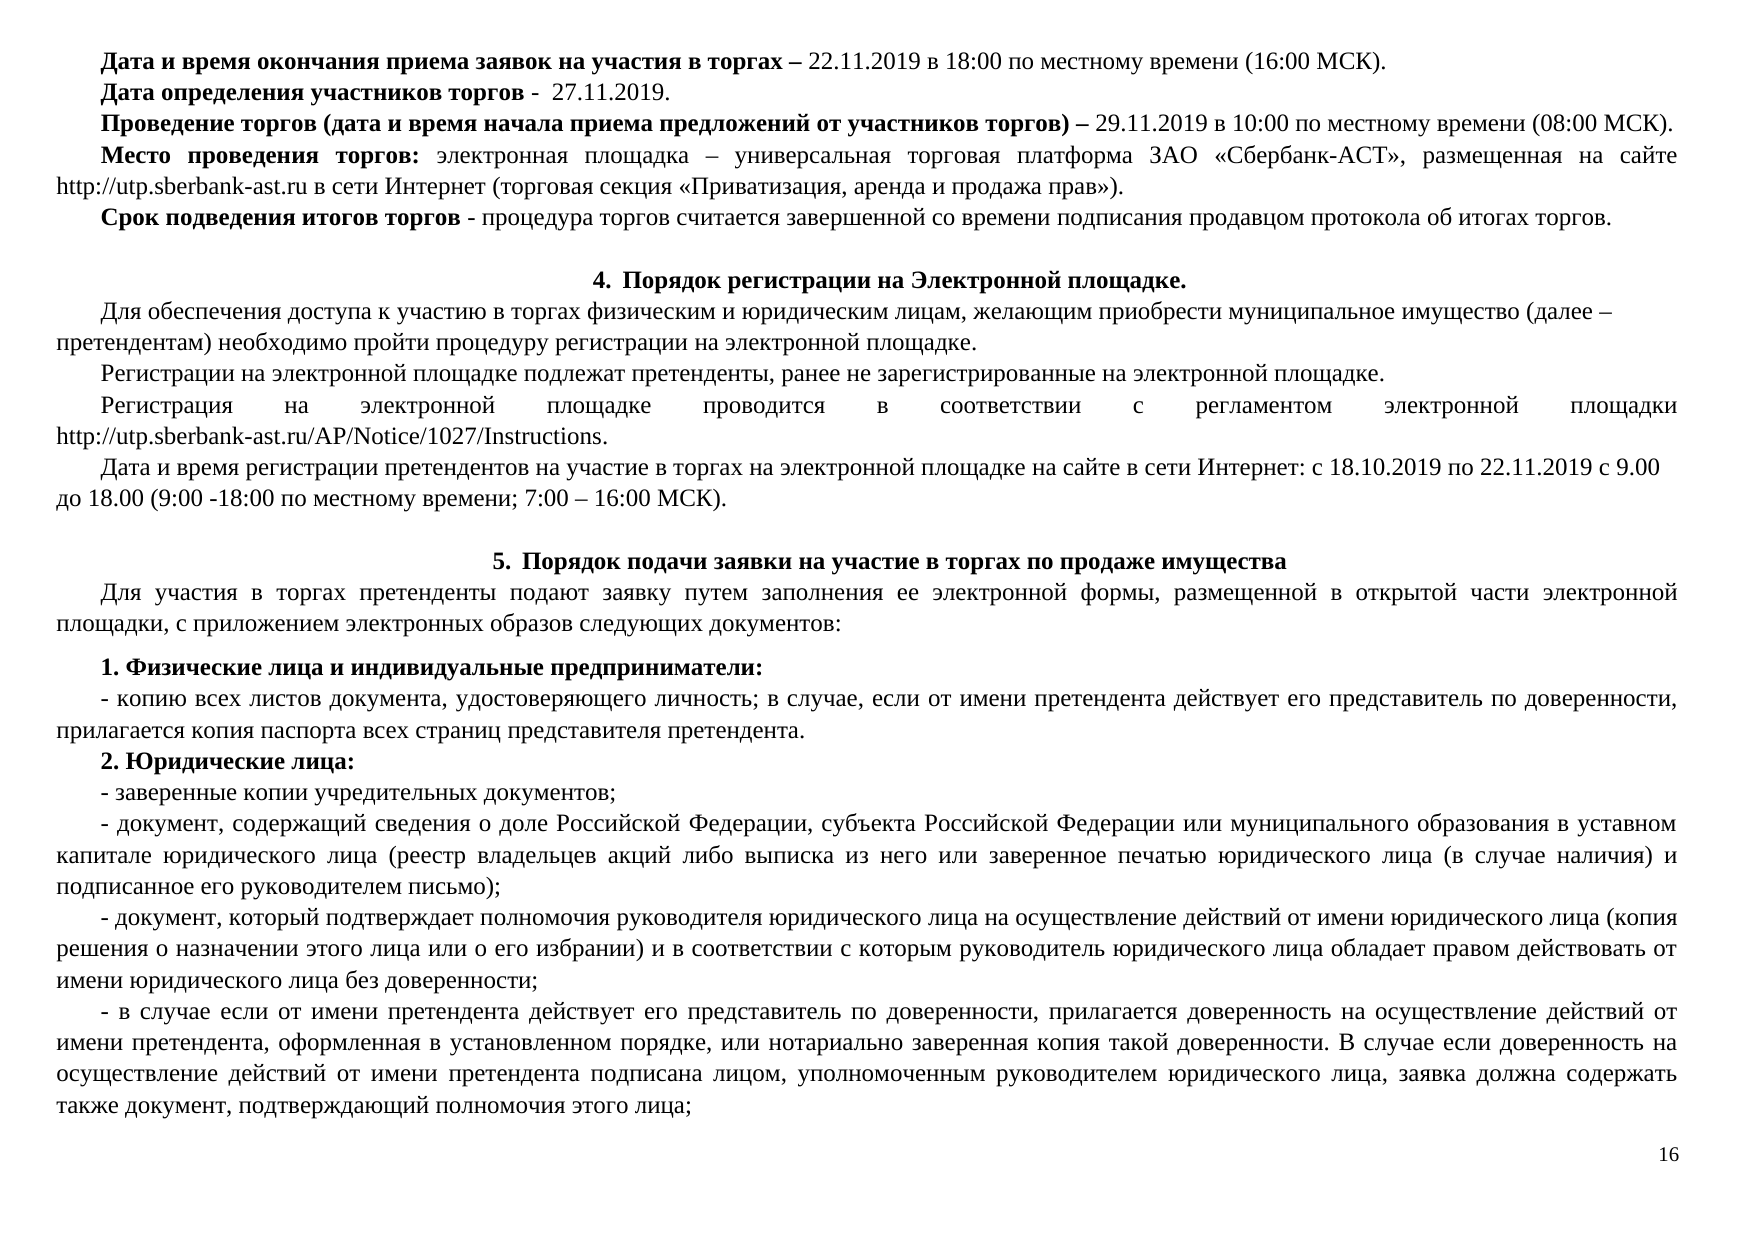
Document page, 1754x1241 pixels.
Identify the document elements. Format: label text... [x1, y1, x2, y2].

text 2. Юридические лица: [56, 744, 1679, 776]
list Порядок подачи заявки на участие в торгах по продаже имущества [56, 544, 1679, 576]
text 1. Физические лица и индивидуальные предприниматели: [56, 651, 1679, 682]
text Срок подведения итогов торгов - процедура торгов считается завершенной со времени подписания продавцом протокола об итогах торгов. [56, 201, 1679, 232]
list Регистрации на электронной площадке подлежат претенденты, ранее не зарегистрированные на электронной площадке. [56, 357, 1679, 388]
text - в случае если от имени претендента действует его представитель по доверенности, прилагается доверенность на осуществление действий от имени претендента, оформленная в установленном порядке, или нотариально заверенная копия такой доверенности. В случае если доверенность на осуществление действий от имени претендента подписана лицом, уполномоченным руководителем юридического лица, заявка должна содержать также документ, подтверждающий полномочия этого лица; [56, 994, 1679, 1119]
text - документ, который подтверждает полномочия руководителя юридического лица на осуществление действий от имени юридического лица (копия решения о назначении этого лица или о его избрании) и в соответствии с которым руководитель юридического лица обладает правом действовать от имени юридического лица без доверенности; [56, 901, 1679, 994]
text Проведение торгов (дата и время начала приема предложений от участников торгов) – 29.11.2019 в 10:00 по местному времени (08:00 МСК). [56, 107, 1679, 138]
list Для участия в торгах претенденты подают заявку путем заполнения ее электронной формы, размещенной в открытой части электронной площадки, с приложением электронных образов следующих документов: [56, 576, 1679, 638]
text Дата и время окончания приема заявок на участия в торгах – 22.11.2019 в 18:00 по местному времени (16:00 МСК). [56, 44, 1679, 76]
list Регистрация на электронной площадке проводится в соответствии с регламентом электронной площадки http://utp.sberbank-ast.ru/AP/Notice/1027/Instructions. [56, 388, 1679, 451]
text Дата определения участников торгов - 27.11.2019. [56, 76, 1679, 107]
text - копию всех листов документа, удостоверяющего личность; в случае, если от имени претендента действует его представитель по доверенности, прилагается копия паспорта всех страниц представителя претендента. [56, 682, 1679, 744]
list Порядок регистрации на Электронной площадке. [56, 263, 1679, 294]
list Для обеспечения доступа к участию в торгах физическим и юридическим лицам, желающим приобрести муниципальное имущество (далее – претендентам) необходимо пройти процедуру регистрации на электронной площадке. [56, 294, 1679, 357]
text - заверенные копии учредительных документов; [56, 776, 1679, 807]
text - документ, содержащий сведения о доле Российской Федерации, субъекта Российской Федерации или муниципального образования в уставном капитале юридического лица (реестр владельцев акций либо выписка из него или заверенное печатью юридического лица (в случае наличия) и подписанное его руководителем письмо); [56, 807, 1679, 901]
text Место проведения торгов: электронная площадка – универсальная торговая платформа ЗАО «Сбербанк-АСТ», размещенная на сайте http://utp.sberbank-ast.ru в сети Интернет (торговая секция «Приватизация, аренда и продажа прав»). [56, 138, 1679, 201]
list Дата и время регистрации претендентов на участие в торгах на электронной площадке на сайте в сети Интернет: c 18.10.2019 по 22.11.2019 с 9.00 до 18.00 (9:00 -18:00 по местному времени; 7:00 – 16:00 МСК). [56, 451, 1679, 513]
